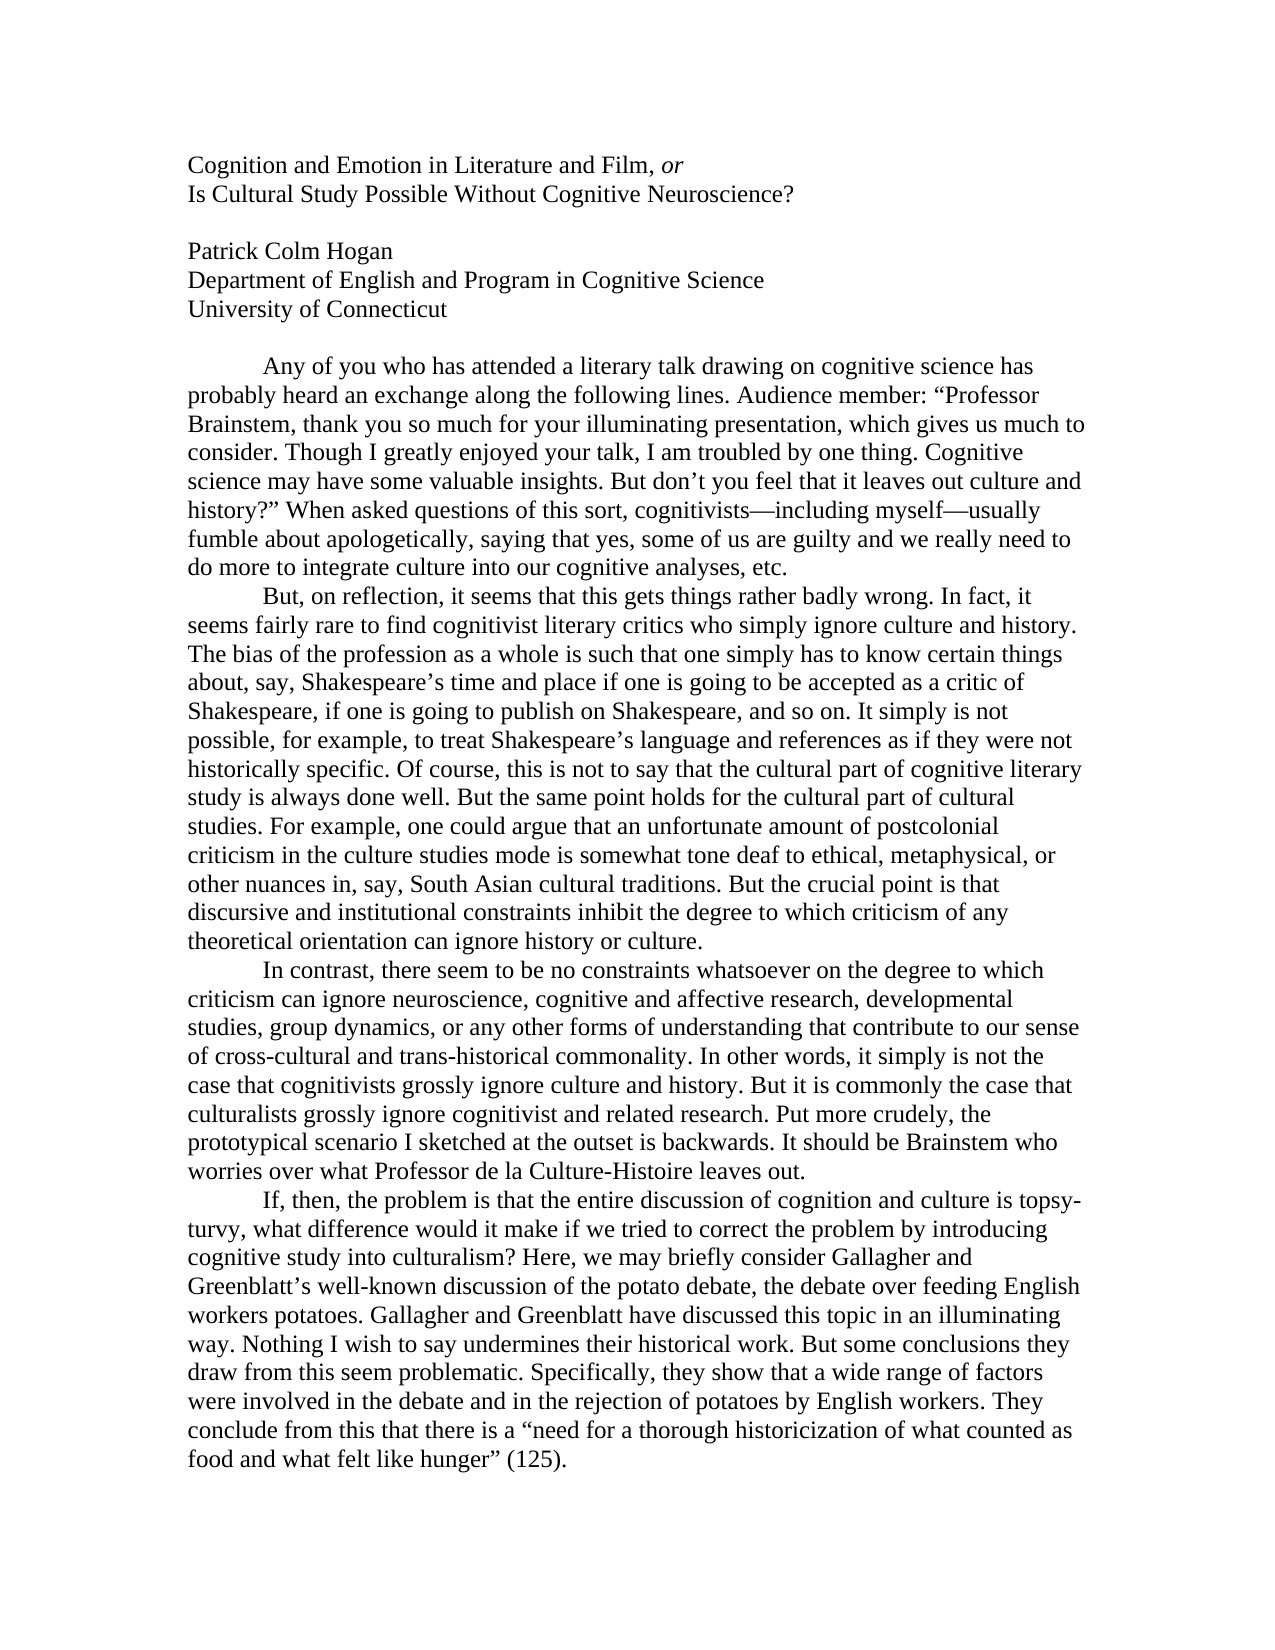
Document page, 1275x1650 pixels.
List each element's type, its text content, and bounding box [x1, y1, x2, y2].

text Cognition and Emotion in Literature and Film, or [187, 150, 1087, 179]
text University of Connecticut [187, 294, 1087, 322]
text Department of English and Program in Cognitive Science [187, 265, 1087, 294]
text Is Cultural Study Possible Without Cognitive Neuroscience? [187, 179, 1087, 207]
text Any of you who has attended a literary talk drawing on cognitive science has probably heard an exchange along the following lines. Audience member: “Professor Brainstem, thank you so much for your illuminating presentation, which gives us much to consider. Though I greatly enjoyed your talk, I am troubled by one thing. Cognitive science may have some valuable insights. But don’t you feel that it leaves out culture and history?” When asked questions of this sort, cognitivists—including myself—usually fumble about apologetically, saying that yes, some of us are guilty and we really need to do more to integrate culture into our cognitive analyses, etc. [187, 351, 1087, 581]
text Patrick Colm Hogan [187, 236, 1087, 265]
text If, then, the problem is that the entire discussion of cognition and culture is topsy-turvy, what difference would it make if we tried to correct the problem by introducing cognitive study into culturalism? Here, we may briefly consider Gallagher and Greenblatt’s well-known discussion of the potato debate, the debate over feeding English workers potatoes. Gallagher and Greenblatt have discussed this topic in an illuminating way. Nothing I wish to say undermines their historical work. But some conclusions they draw from this seem problematic. Specifically, they show that a wide range of factors were involved in the debate and in the rejection of potatoes by English workers. They conclude from this that there is a “need for a thorough historicization of what counted as food and what felt like hunger” (125). [187, 1185, 1087, 1472]
text But, on reflection, it seems that this gets things rather badly wrong. In fact, it seems fairly rare to find cognitivist literary critics who simply ignore culture and history. The bias of the profession as a whole is such that one simply has to know certain things about, say, Shakespeare’s time and place if one is going to be accepted as a critic of Shakespeare, if one is going to publish on Shakespeare, and so on. It simply is not possible, for example, to treat Shakespeare’s language and references as if they were not historically specific. Of course, this is not to say that the cultural part of cognitive literary study is always done well. But the same point holds for the cultural part of cultural studies. For example, one could argue that an unfortunate amount of postcolonial criticism in the culture studies mode is somewhat tone deaf to ethical, metaphysical, or other nuances in, say, South Asian cultural traditions. But the crucial point is that discursive and institutional constraints inhibit the degree to which criticism of any theoretical orientation can ignore history or culture. [187, 581, 1087, 955]
text In contrast, there seem to be no constraints whatsoever on the degree to which criticism can ignore neuroscience, cognitive and affective research, developmental studies, group dynamics, or any other forms of understanding that contribute to our sense of cross-cultural and trans-historical commonality. In other words, it simply is not the case that cognitivists grossly ignore culture and history. But it is commonly the case that culturalists grossly ignore cognitivist and related research. Put more crudely, the prototypical scenario I sketched at the outset is backwards. It should be Brainstem who worries over what Professor de la Culture-Histoire leaves out. [187, 955, 1087, 1185]
